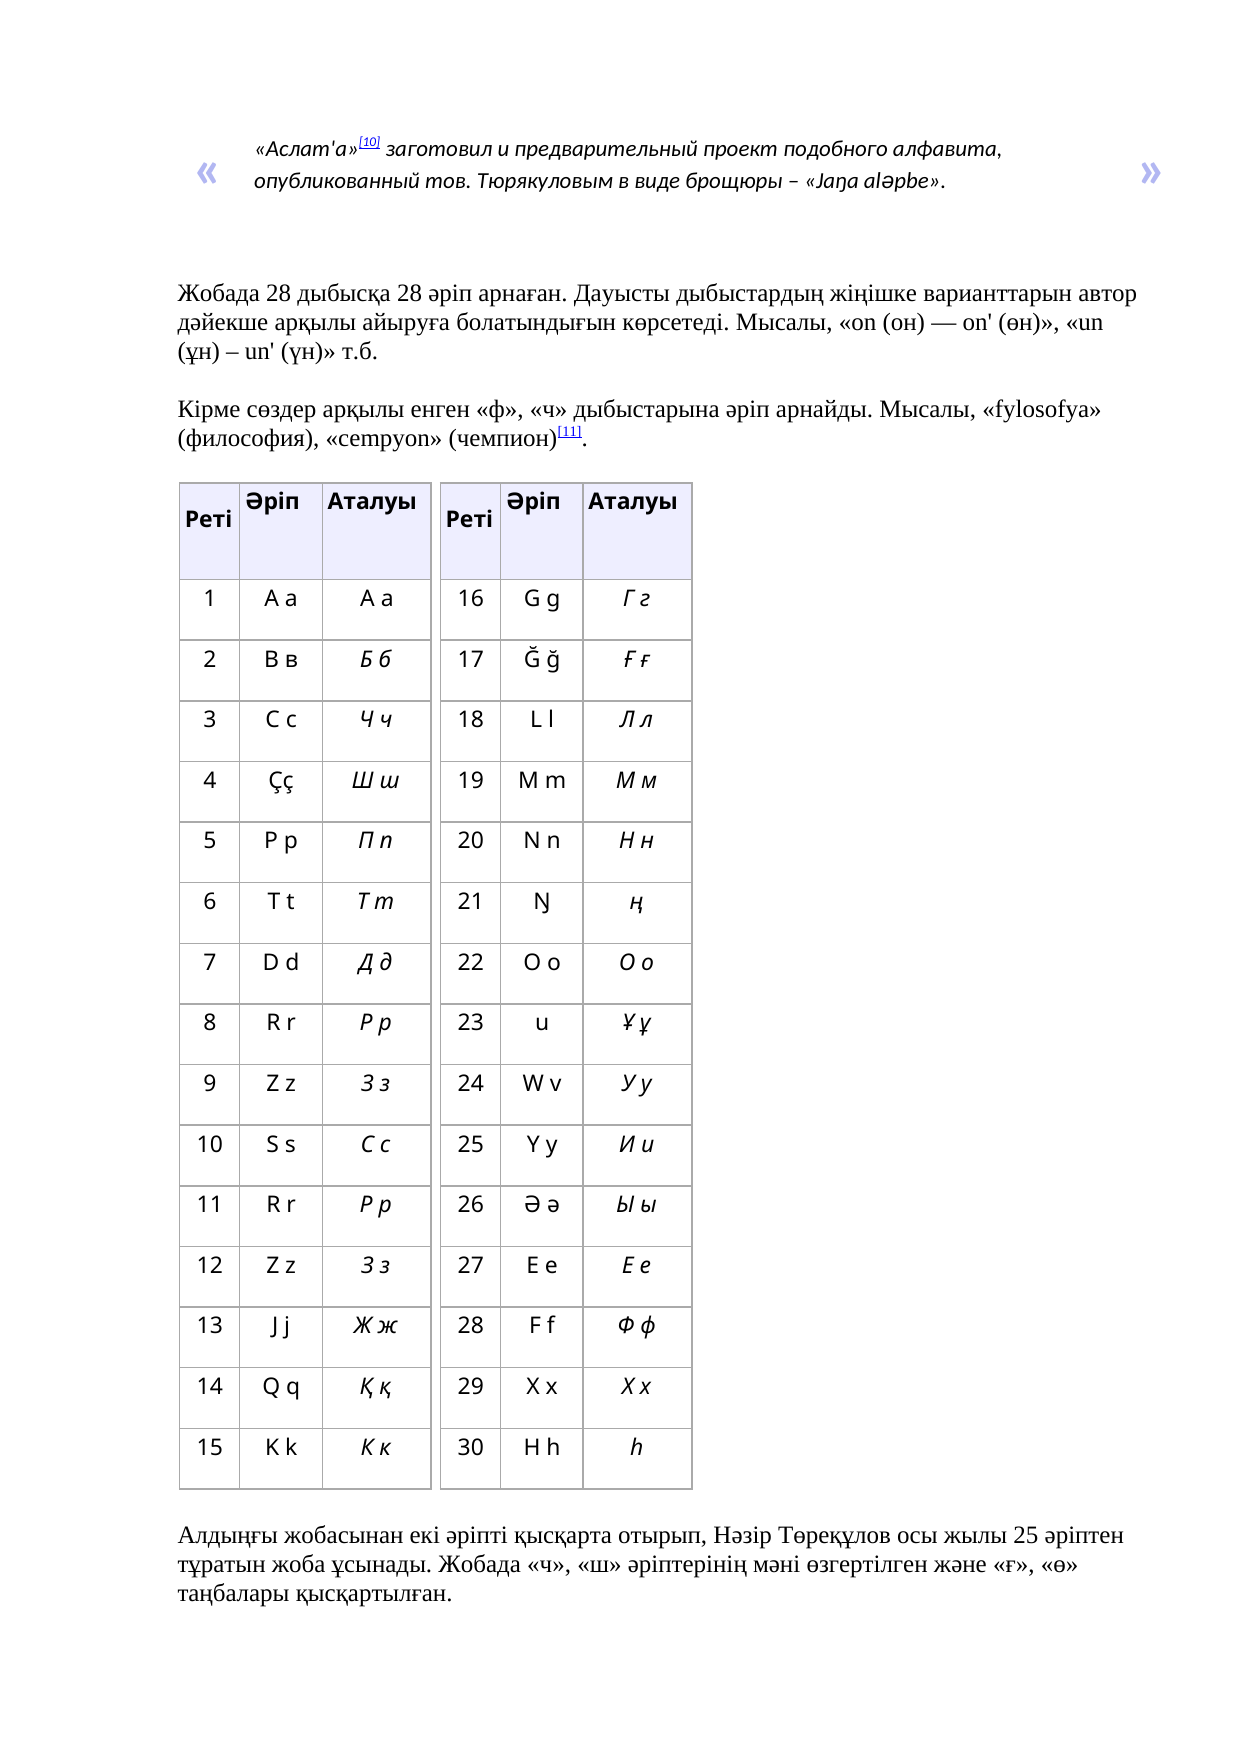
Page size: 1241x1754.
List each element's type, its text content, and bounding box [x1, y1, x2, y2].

table_header » [1109, 118, 1183, 221]
table_header [177, 481, 438, 1491]
text Жобада 28 дыбысқа 28 әріп арнаған. Дауысты дыбыстардың жіңішке варианттарын автор дәйекше арқылы айыруға болатындығын көрсетеді. Мысалы, «on (он) — on' (өн)», «un (ұн) – un' (үн)» т.б. [177, 250, 1152, 365]
text Алдыңғы жобасынан екі әріпті қысқарта отырып, Нәзір Төреқұлов осы жылы 25 әріптен тұратын жоба ұсынады. Жобада «ч», «ш» әріптерінің мәні өзгертілген және «ғ», «ө» таңбалары қысқартылған. [177, 1521, 1152, 1607]
table_header « [177, 118, 238, 221]
text Кірме сөздер арқылы енген «ф», «ч» дыбыстарына әріп арнайды. Мысалы, «fylosofya» (философия), «cempyon» (чемпион)[11]. [177, 394, 1152, 451]
table_header [438, 481, 699, 1491]
table_header «Аслат'а»[10] заготовил и предварительный проект подобного алфавита, опубликованный тов. Тюрякуловым в виде брощюры – «Jaŋa alәрbe». [238, 118, 1109, 221]
